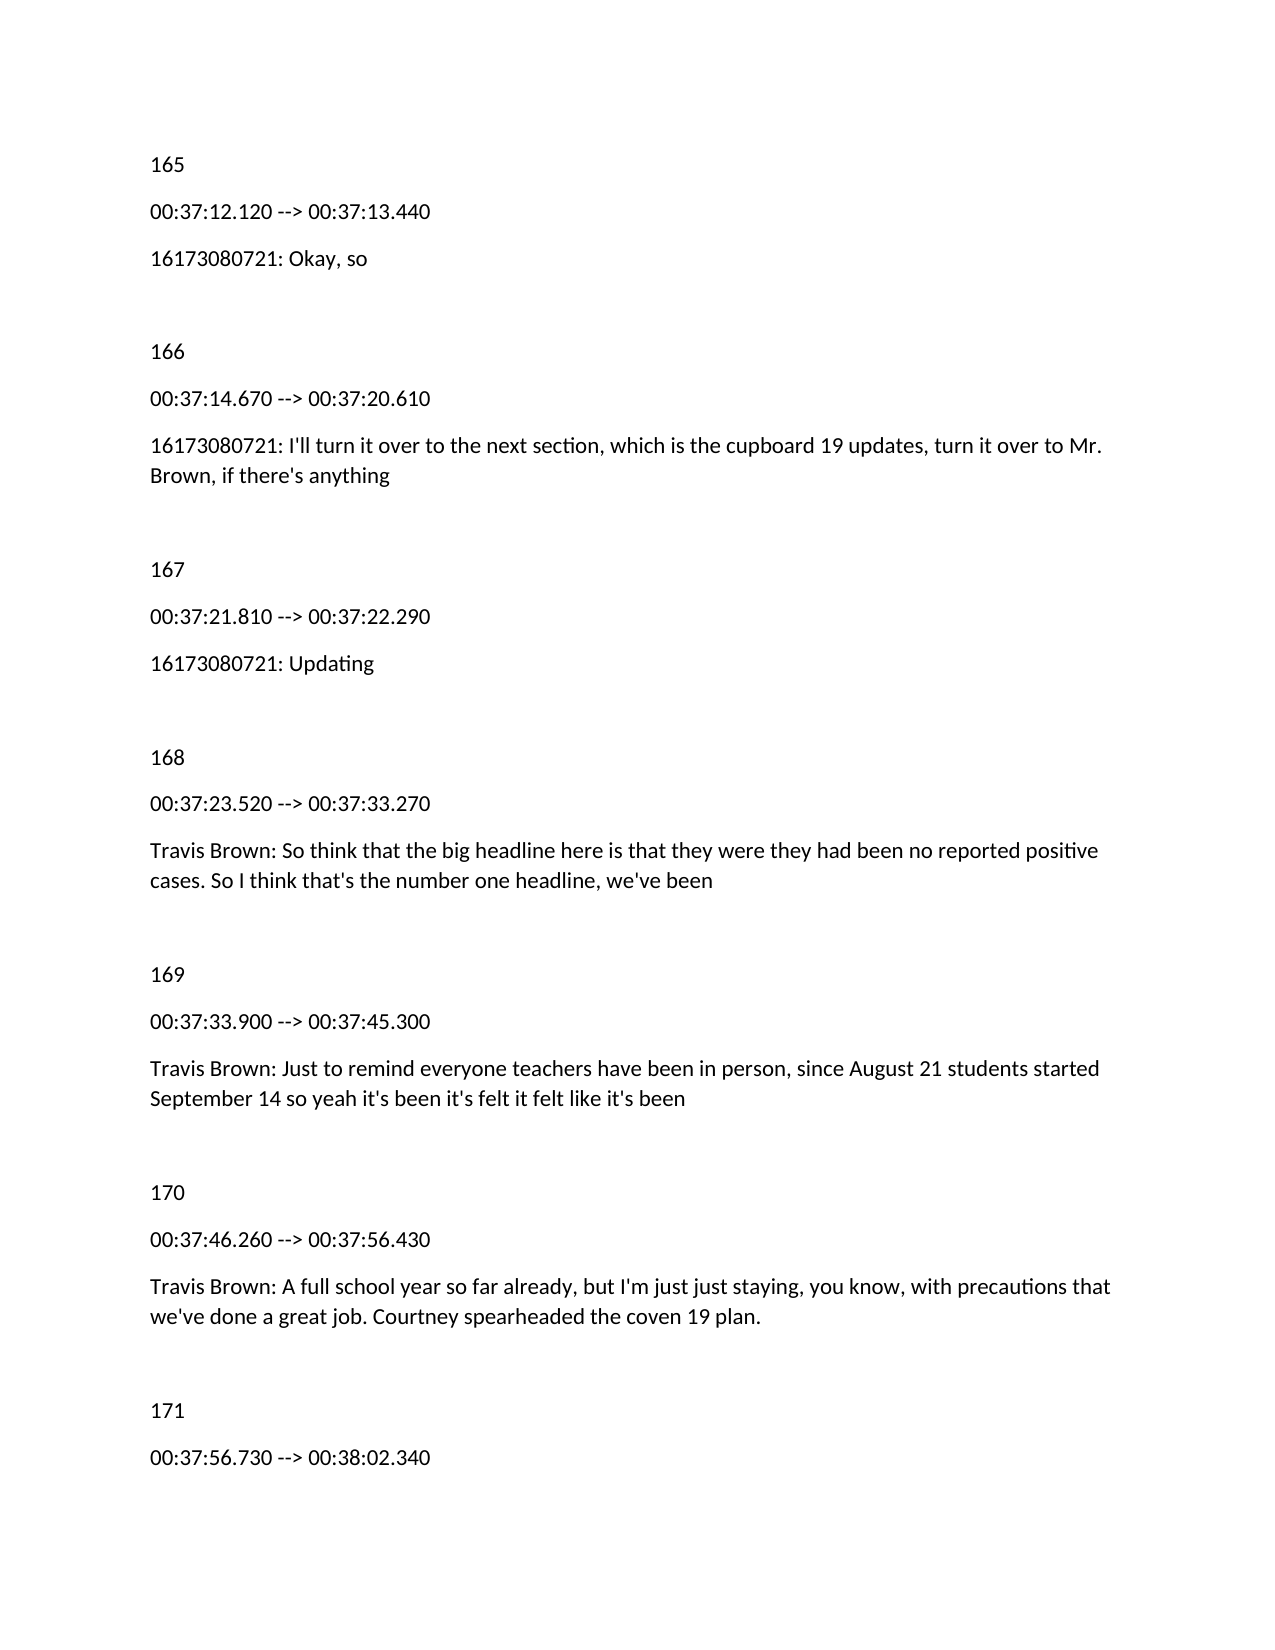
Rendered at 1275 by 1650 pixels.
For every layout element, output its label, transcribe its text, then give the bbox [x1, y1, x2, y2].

text 00:37:23.520 --> 00:37:33.270 [150, 789, 1125, 818]
text 00:37:33.900 --> 00:37:45.300 [150, 1007, 1125, 1035]
text Travis Brown: So think that the big headline here is that they were they had been no reported positive cases. So I think that's the number one headline, we've been [150, 836, 1125, 895]
text Travis Brown: Just to remind everyone teachers have been in person, since August 21 students started September 14 so yeah it's been it's felt it felt like it's been [150, 1054, 1125, 1112]
text 16173080721: Updating [150, 649, 1125, 677]
text 16173080721: Okay, so [150, 244, 1125, 272]
text 00:37:46.260 --> 00:37:56.430 [150, 1225, 1125, 1253]
text 165 [150, 150, 1125, 178]
text 168 [150, 743, 1125, 771]
text Travis Brown: A full school year so far already, but I'm just just staying, you know, with precautions that we've done a great job. Courtney spearheaded the coven 19 plan. [150, 1272, 1125, 1330]
text 170 [150, 1178, 1125, 1206]
text 00:37:12.120 --> 00:37:13.440 [150, 197, 1125, 225]
text 169 [150, 960, 1125, 988]
text 00:37:21.810 --> 00:37:22.290 [150, 602, 1125, 630]
text 166 [150, 337, 1125, 366]
text 00:37:14.670 --> 00:37:20.610 [150, 384, 1125, 412]
text 00:37:56.730 --> 00:38:02.340 [150, 1443, 1125, 1471]
text 16173080721: I'll turn it over to the next section, which is the cupboard 19 updates, turn it over to Mr. Brown, if there's anything [150, 431, 1125, 489]
text 167 [150, 555, 1125, 583]
text 171 [150, 1396, 1125, 1424]
